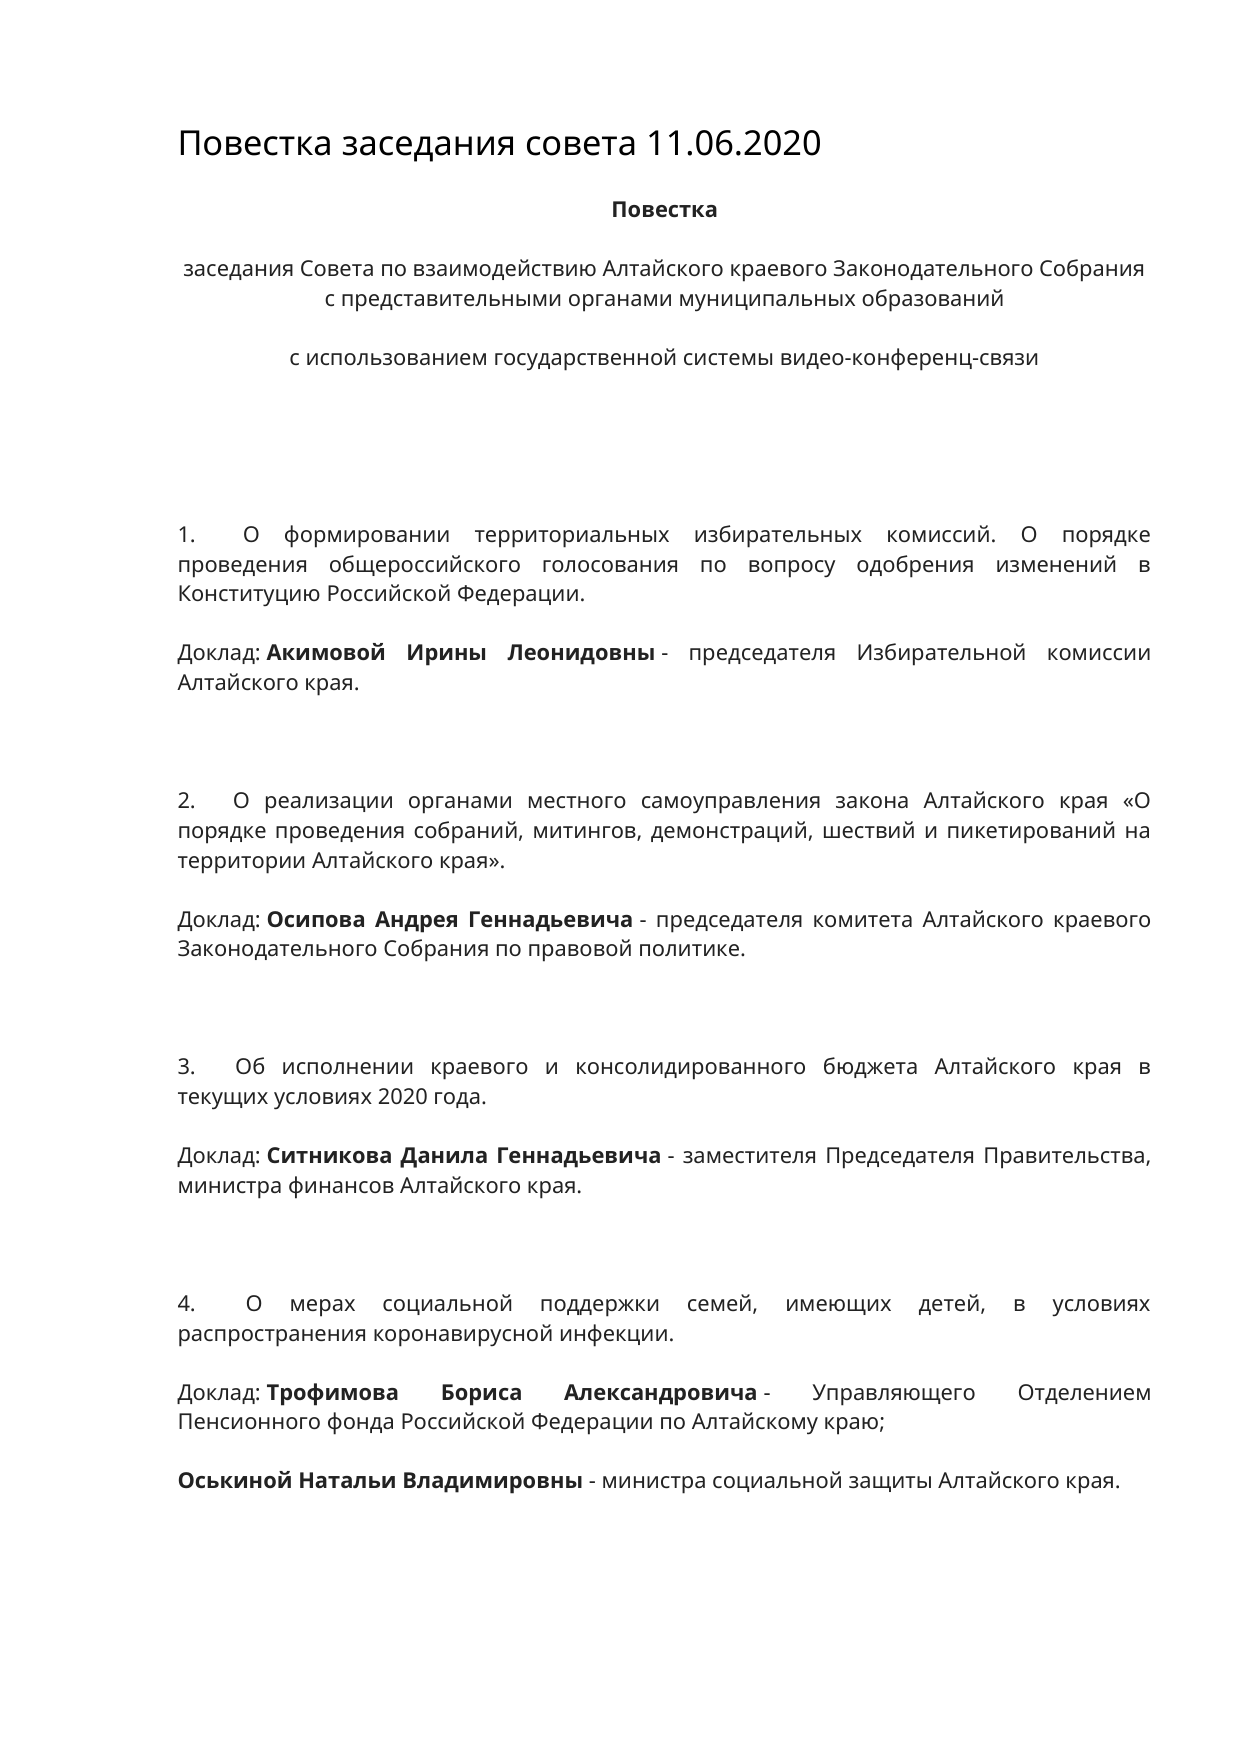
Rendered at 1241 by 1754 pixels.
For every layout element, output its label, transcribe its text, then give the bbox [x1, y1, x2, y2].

text заседания Совета по взаимодействию Алтайского краевого Законодательного Собрания с представительными органами муниципальных образований [177, 253, 1152, 313]
text с использованием государственной системы видео-конференц-связи [177, 342, 1152, 372]
text Доклад: Осипова Андрея Геннадьевича - председателя комитета Алтайского краевого Законодательного Собрания по правовой политике. [177, 903, 1152, 963]
text Доклад: Акимовой Ирины Леонидовны - председателя Избирательной комиссии Алтайского края. [177, 637, 1152, 697]
text Оськиной Натальи Владимировны - министра социальной защиты Алтайского края. [177, 1465, 1152, 1495]
text 2. О реализации органами местного самоуправления закона Алтайского края «О порядке проведения собраний, митингов, демонстраций, шествий и пикетирований на территории Алтайского края». [177, 785, 1152, 874]
text 1. О формировании территориальных избирательных комиссий. О порядке проведения общероссийского голосования по вопросу одобрения изменений в Конституцию Российской Федерации. [177, 519, 1152, 608]
text Повестка [177, 194, 1152, 224]
text Доклад: Трофимова Бориса Александровича - Управляющего Отделением Пенсионного фонда Российской Федерации по Алтайскому краю; [177, 1376, 1152, 1436]
text Повестка заседания совета 11.06.2020 [177, 118, 1152, 165]
text 3. Об исполнении краевого и консолидированного бюджета Алтайского края в текущих условиях 2020 года. [177, 1051, 1152, 1111]
text 4. О мерах социальной поддержки семей, имеющих детей, в условиях распространения коронавирусной инфекции. [177, 1288, 1152, 1347]
text Доклад: Ситникова Данила Геннадьевича - заместителя Председателя Правительства, министра финансов Алтайского края. [177, 1140, 1152, 1199]
